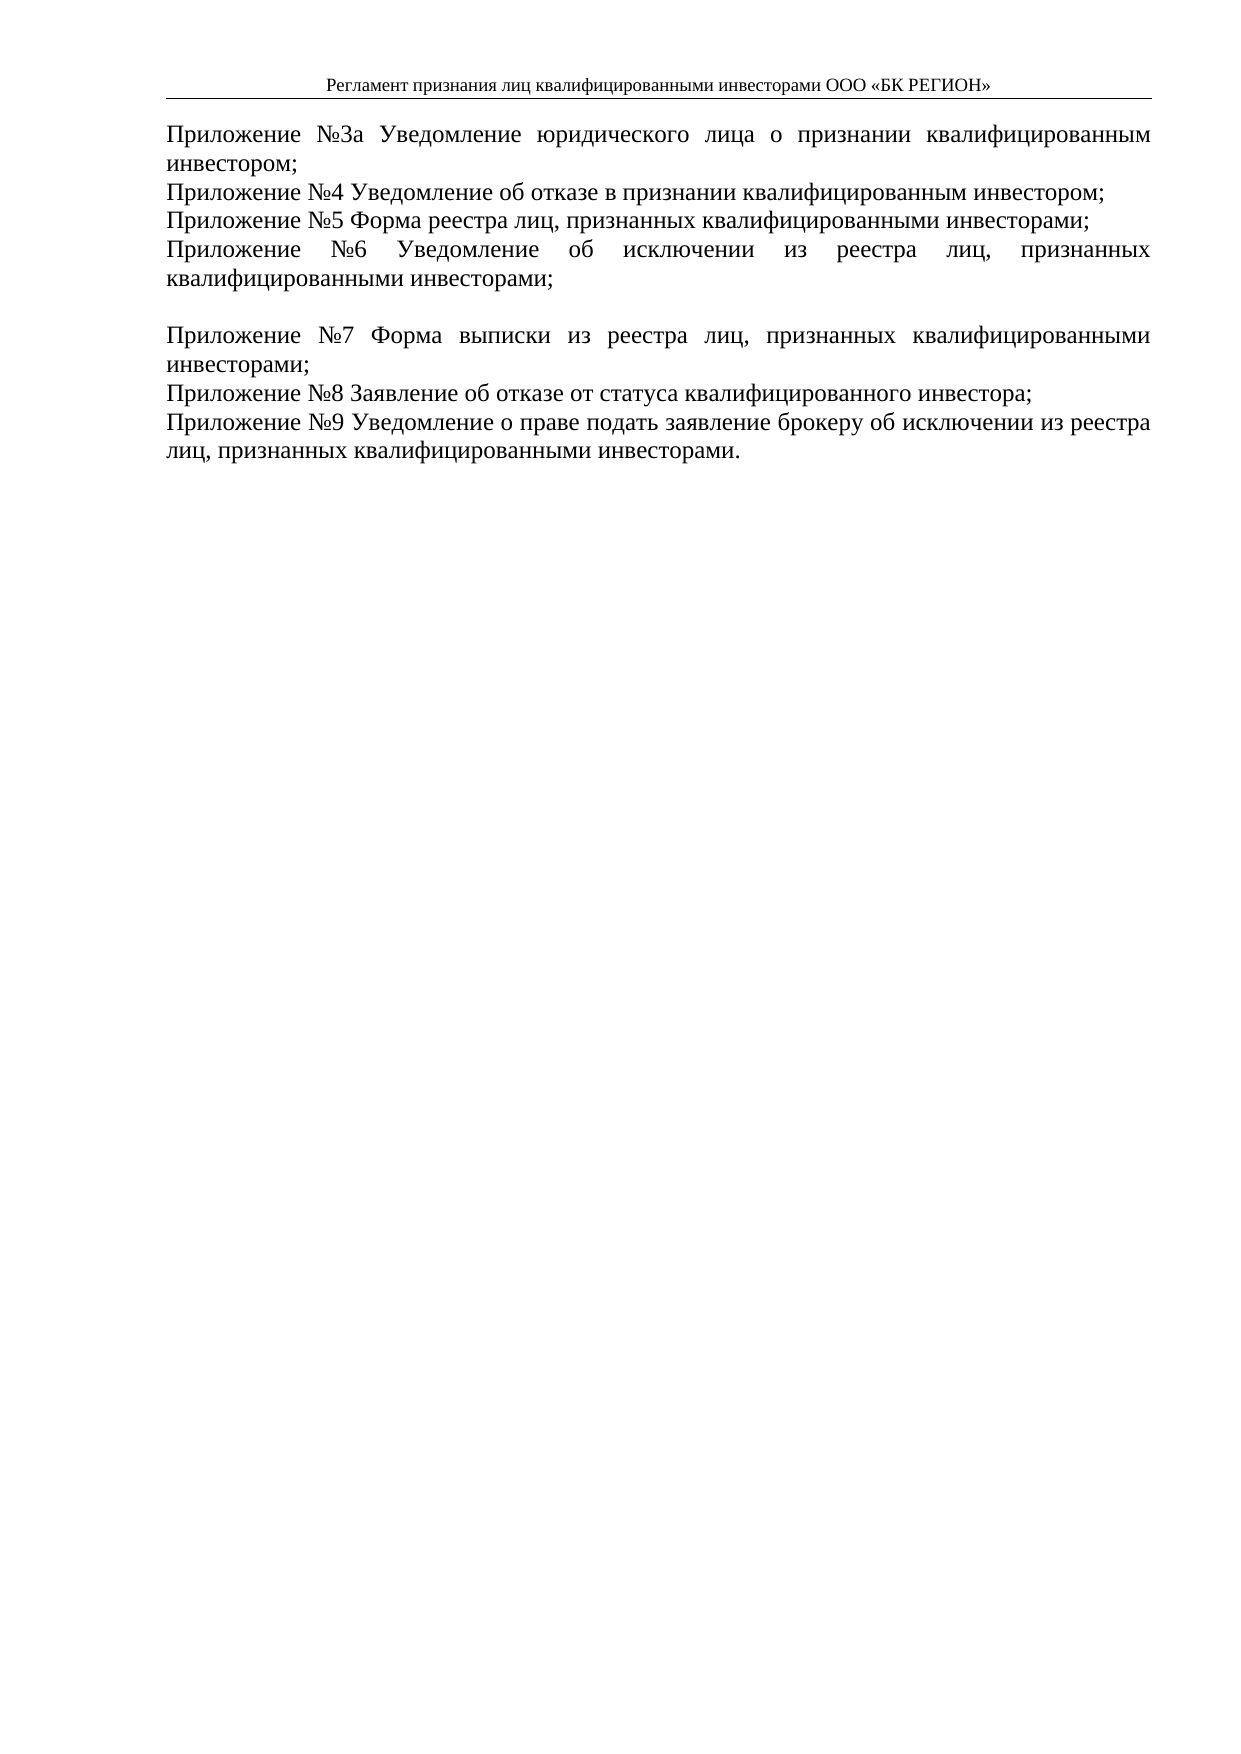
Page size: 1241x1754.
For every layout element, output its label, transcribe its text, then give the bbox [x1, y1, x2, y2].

text Приложение №3а Уведомление юридического лица о признании квалифицированным инвестором; [166, 119, 1152, 177]
text Приложение №7 Форма выписки из реестра лиц, признанных квалифицированными инвесторами; [166, 321, 1152, 378]
text Приложение №6 Уведомление об исключении из реестра лиц, признанных квалифицированными инвесторами; [166, 234, 1152, 292]
text Приложение №5 Форма реестра лиц, признанных квалифицированными инвесторами; [166, 206, 1152, 234]
text Приложение №4 Уведомление об отказе в признании квалифицированным инвестором; [166, 177, 1152, 206]
text Приложение №9 Уведомление о праве подать заявление брокеру об исключении из реестра лиц, признанных квалифицированными инвесторами. [166, 407, 1152, 464]
text Приложение №8 Заявление об отказе от статуса квалифицированного инвестора; [166, 378, 1152, 407]
